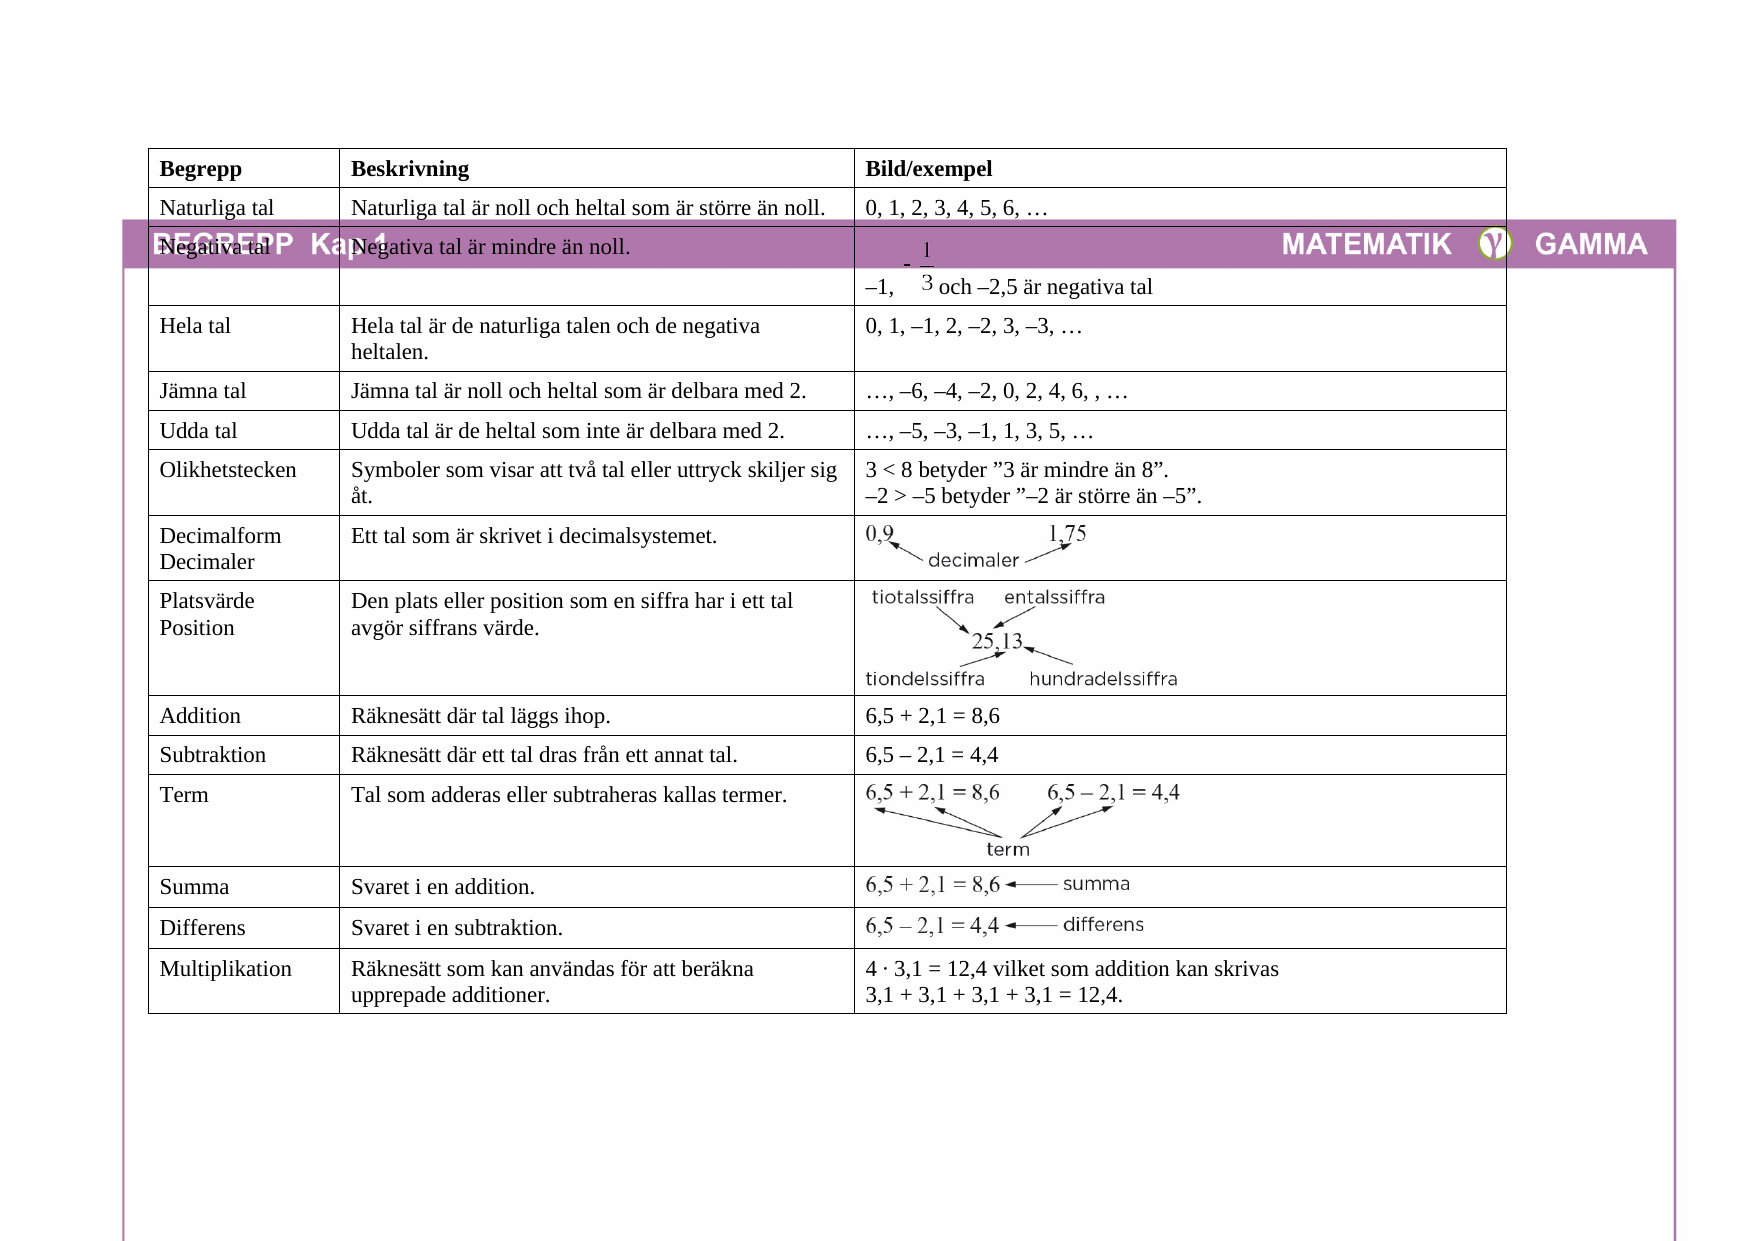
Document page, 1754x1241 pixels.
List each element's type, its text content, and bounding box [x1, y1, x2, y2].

table_cell Subtraktion [149, 736, 339, 774]
table_cell Jämna tal är noll och heltal som är delbara med 2. [340, 372, 854, 410]
table_cell Decimalform Decimaler [149, 516, 339, 580]
table_cell Negativa tal är mindre än noll. [340, 227, 854, 305]
table_cell [855, 908, 1506, 948]
picture [5, 147, 1754, 1241]
table_cell Platsvärde Position [149, 581, 339, 695]
table_cell 4 ∙ 3,1 = 12,4 vilket som addition kan skrivas 3,1 + 3,1 + 3,1 + 3,1 = 12,4. [855, 949, 1506, 1013]
table_cell …, –6, –4, –2, 0, 2, 4, 6, , … [855, 372, 1506, 410]
table_cell Negativa tal [149, 227, 339, 305]
table_cell Naturliga tal är noll och heltal som är större än noll. [340, 188, 854, 226]
table_cell Tal som adderas eller subtraheras kallas termer. [340, 775, 854, 866]
table_cell –1, och –2,5 är negativa tal [855, 227, 1506, 305]
table_cell 0, 1, –1, 2, –2, 3, –3, … [855, 306, 1506, 371]
table_header Beskrivning [340, 149, 854, 187]
table_cell 3 < 8 betyder ”3 är mindre än 8”. ‒2 > ‒5 betyder ”‒2 är större än ‒5”. [855, 450, 1506, 515]
picture [865, 521, 1087, 571]
table_cell Den plats eller position som en siffra har i ett tal avgör siffrans värde. [340, 581, 854, 695]
table_header Bild/exempel [855, 149, 1506, 187]
table_header Begrepp [149, 149, 339, 187]
table_cell Differens [149, 908, 339, 948]
table_cell Udda tal är de heltal som inte är delbara med 2. [340, 411, 854, 449]
table_cell Symboler som visar att två tal eller uttryck skiljer sig åt. [340, 450, 854, 515]
table_cell Jämna tal [149, 372, 339, 410]
table_cell Multiplikation [149, 949, 339, 1013]
table_cell Räknesätt som kan användas för att beräkna upprepade additioner. [340, 949, 854, 1013]
table_cell Svaret i en addition. [340, 867, 854, 907]
table_cell Addition [149, 696, 339, 734]
picture [865, 872, 1130, 899]
picture [865, 913, 1144, 940]
table_cell 6,5 + 2,1 = 8,6 [855, 696, 1506, 734]
table_cell Svaret i en subtraktion. [340, 908, 854, 948]
picture [865, 587, 1178, 690]
table_cell …, –5, –3, –1, 1, 3, 5, … [855, 411, 1506, 449]
table_cell [855, 775, 1506, 866]
table_cell Olikhetstecken [149, 450, 339, 515]
table_cell Term [149, 775, 339, 866]
table_cell Hela tal är de naturliga talen och de negativa heltalen. [340, 306, 854, 371]
table_cell Hela tal [149, 306, 339, 371]
table_cell [855, 516, 1506, 580]
table_cell Naturliga tal [149, 188, 339, 226]
table_cell [855, 867, 1506, 907]
table_cell [855, 581, 1506, 695]
table_cell Räknesätt där tal läggs ihop. [340, 696, 854, 734]
picture [865, 780, 1180, 860]
table_cell 0, 1, 2, 3, 4, 5, 6, … [855, 188, 1506, 226]
table_cell Summa [149, 867, 339, 907]
table_cell Udda tal [149, 411, 339, 449]
table_cell Räknesätt där ett tal dras från ett annat tal. [340, 736, 854, 774]
table_cell 6,5 – 2,1 = 4,4 [855, 736, 1506, 774]
table_cell Ett tal som är skrivet i decimalsystemet. [340, 516, 854, 580]
